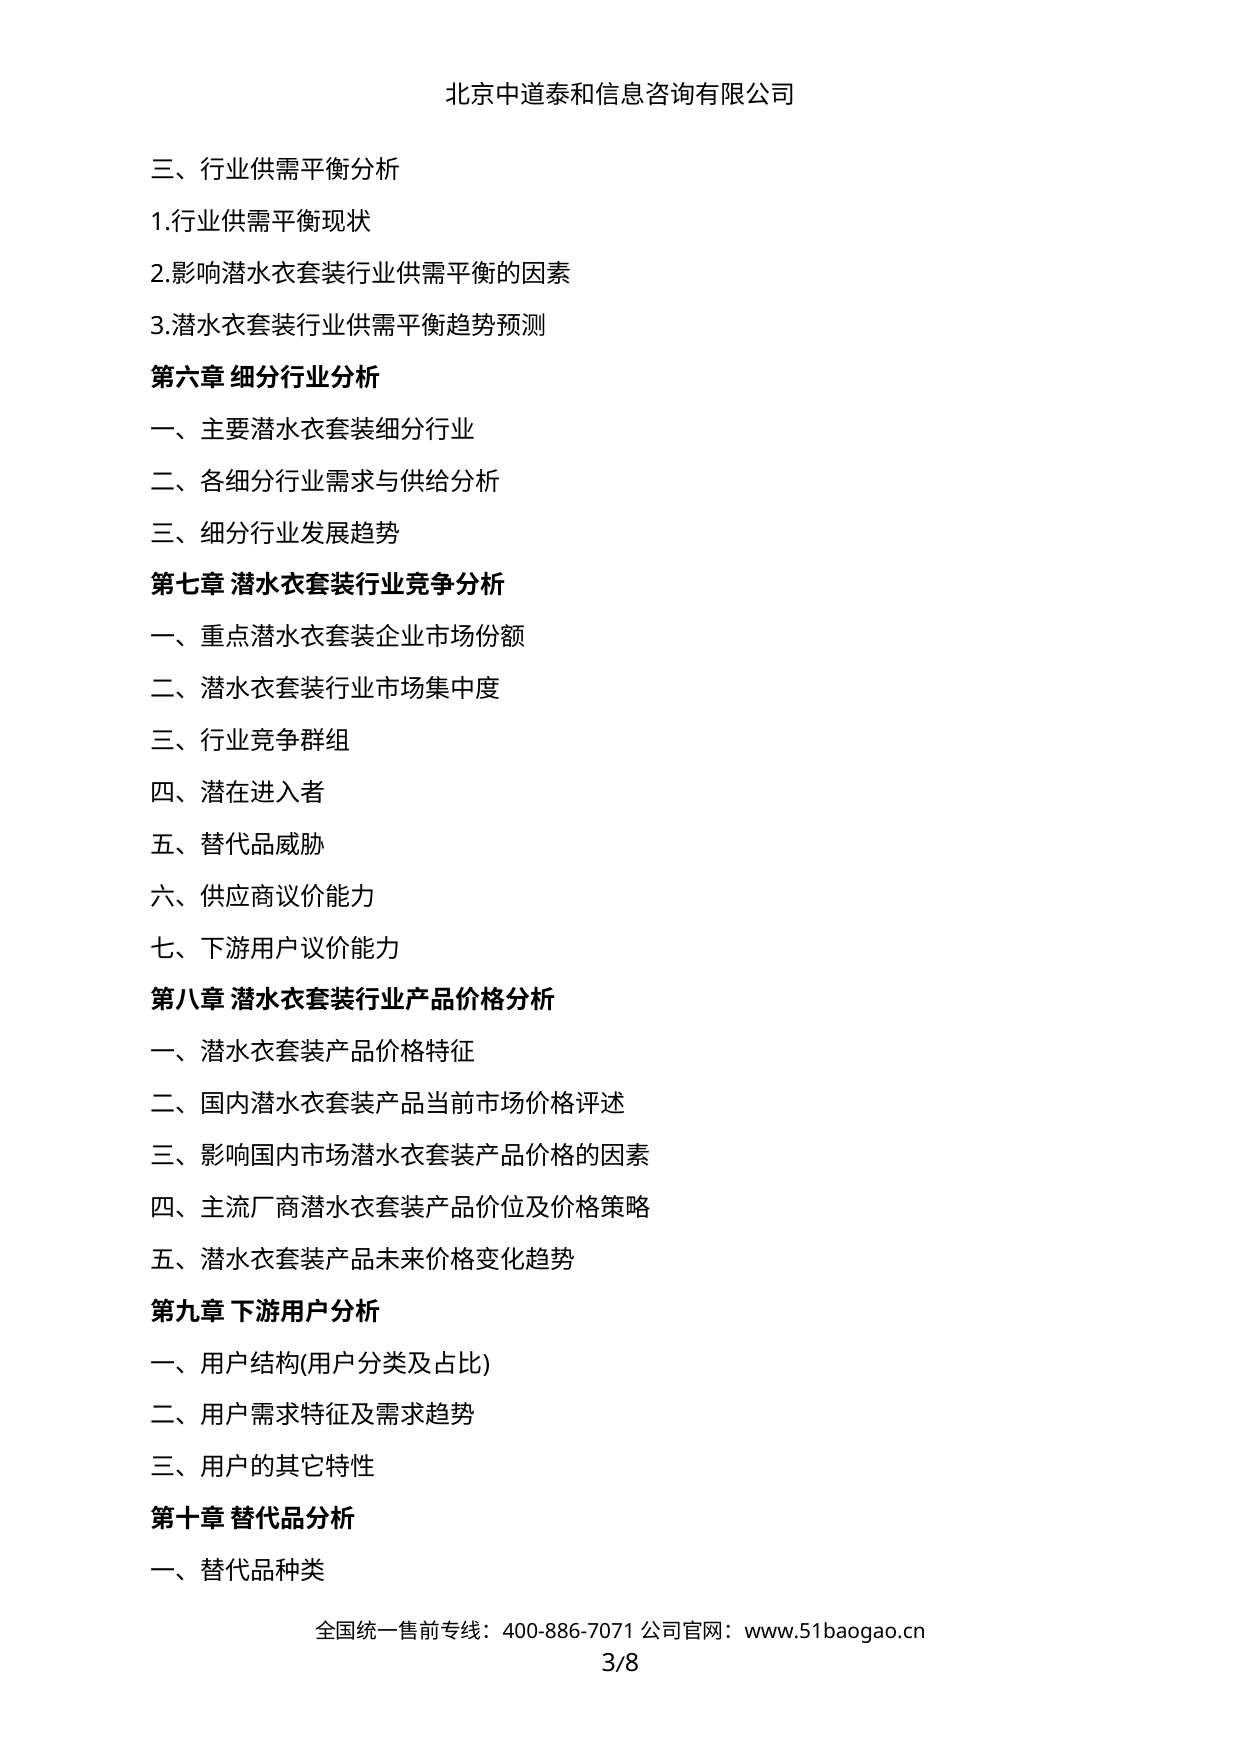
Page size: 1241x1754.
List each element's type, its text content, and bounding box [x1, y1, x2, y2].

text 六、供应商议价能力 [150, 876, 1090, 912]
text 一、用户结构(用户分类及占比) [150, 1343, 1090, 1379]
text 第九章 下游用户分析 [150, 1291, 1090, 1327]
text 四、潜在进入者 [150, 772, 1090, 809]
text 三、行业竞争群组 [150, 721, 1090, 757]
text 一、主要潜水衣套装细分行业 [150, 409, 1090, 446]
text 二、各细分行业需求与供给分析 [150, 461, 1090, 497]
text 三、细分行业发展趋势 [150, 513, 1090, 549]
text 五、潜水衣套装产品未来价格变化趋势 [150, 1239, 1090, 1276]
text 四、主流厂商潜水衣套装产品价位及价格策略 [150, 1187, 1090, 1224]
text 第六章 细分行业分析 [150, 357, 1090, 394]
text 3.潜水衣套装行业供需平衡趋势预测 [150, 306, 1090, 342]
text 七、下游用户议价能力 [150, 928, 1090, 964]
text 一、潜水衣套装产品价格特征 [150, 1032, 1090, 1068]
text 第七章 潜水衣套装行业竞争分析 [150, 565, 1090, 601]
text 二、国内潜水衣套装产品当前市场价格评述 [150, 1084, 1090, 1120]
text 二、潜水衣套装行业市场集中度 [150, 669, 1090, 705]
text 三、影响国内市场潜水衣套装产品价格的因素 [150, 1136, 1090, 1172]
text 第十章 替代品分析 [150, 1499, 1090, 1535]
text 一、替代品种类 [150, 1551, 1090, 1587]
text 三、用户的其它特性 [150, 1447, 1090, 1483]
text 二、用户需求特征及需求趋势 [150, 1395, 1090, 1431]
text 1.行业供需平衡现状 [150, 202, 1090, 238]
text 第八章 潜水衣套装行业产品价格分析 [150, 980, 1090, 1016]
text 2.影响潜水衣套装行业供需平衡的因素 [150, 254, 1090, 290]
text 五、替代品威胁 [150, 824, 1090, 861]
text 三、行业供需平衡分析 [150, 150, 1090, 186]
text 一、重点潜水衣套装企业市场份额 [150, 617, 1090, 653]
